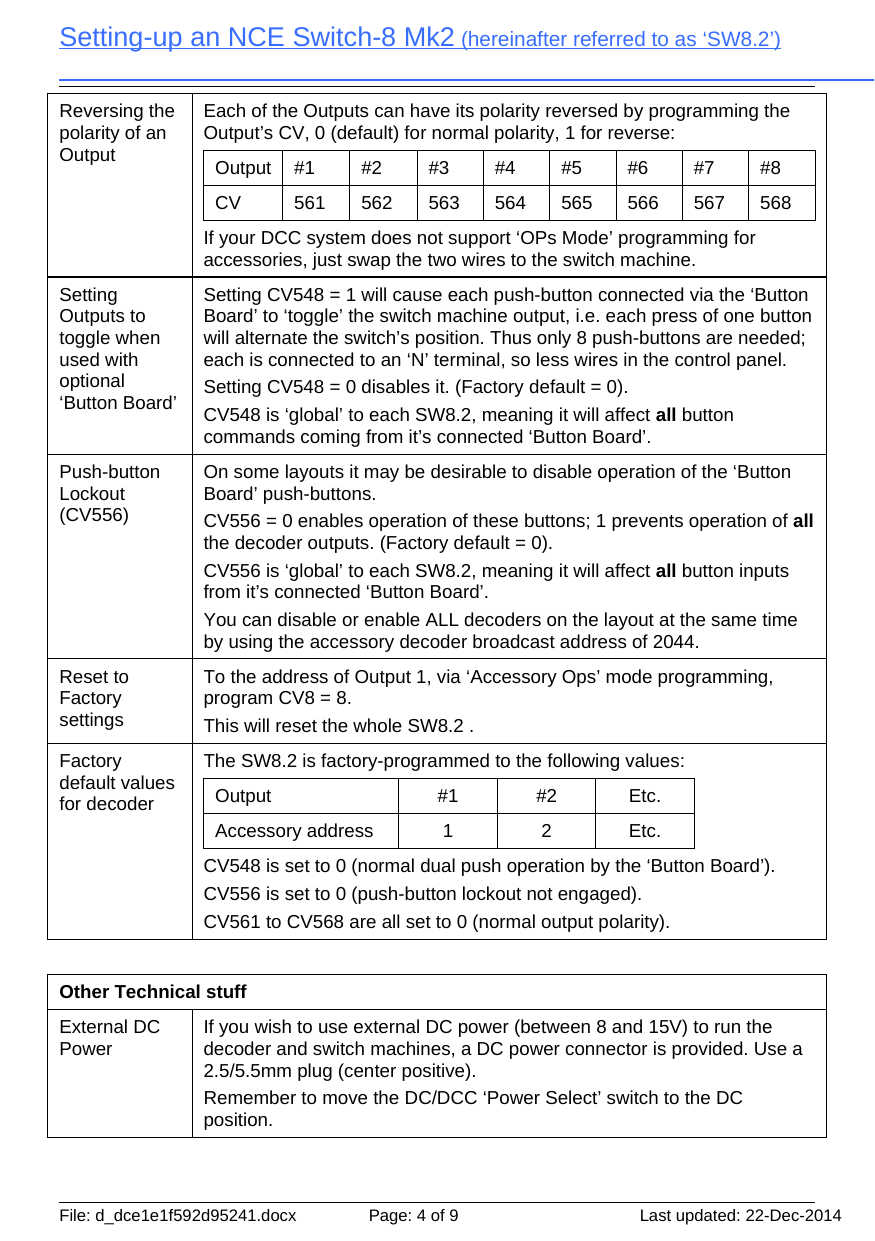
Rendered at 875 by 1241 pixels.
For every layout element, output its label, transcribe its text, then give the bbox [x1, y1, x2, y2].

table_cell Setting CV548 = 1 will cause each push-button connected via the ‘Button Board’ to ‘toggle’ the switch machine output, i.e. each press of one button will alternate the switch’s position. Thus only 8 push-buttons are needed; each is connected to an ‘N’ terminal, so less wires in the control panel. Setting CV548 = 0 disables it. (Factory default = 0). CV548 is ‘global’ to each SW8.2, meaning it will affect all button commands coming from it’s connected ‘Button Board’. [193, 278, 826, 453]
table_cell Factory default values for decoder [48, 744, 192, 939]
table_header Other Technical stuff [48, 975, 826, 1009]
table_cell External DC Power [48, 1010, 192, 1137]
table_cell Push-button Lockout (CV556) [48, 455, 192, 658]
table_cell Reversing the polarity of an Output [48, 94, 192, 276]
table_cell To the address of Output 1, via ‘Accessory Ops’ mode programming, program CV8 = 8. This will reset the whole SW8.2 . [193, 659, 826, 743]
table_cell The SW8.2 is factory-programmed to the following values: CV548 is set to 0 (normal dual push operation by the ‘Button Board’). CV556 is set to 0 (push-button lockout not engaged). CV561 to CV568 are all set to 0 (normal output polarity). [193, 744, 826, 939]
table_cell Setting Outputs to toggle when used with optional ‘Button Board’ [48, 278, 192, 453]
table_cell On some layouts it may be desirable to disable operation of the ‘Button Board’ push-buttons. CV556 = 0 enables operation of these buttons; 1 prevents operation of all the decoder outputs. (Factory default = 0). CV556 is ‘global’ to each SW8.2, meaning it will affect all button inputs from it’s connected ‘Button Board’. You can disable or enable ALL decoders on the layout at the same time by using the accessory decoder broadcast address of 2044. [193, 455, 826, 658]
table_cell If you wish to use external DC power (between 8 and 15V) to run the decoder and switch machines, a DC power connector is provided. Use a 2.5/5.5mm plug (center positive). Remember to move the DC/DCC ‘Power Select’ switch to the DC position. [193, 1010, 826, 1137]
table_cell Each of the Outputs can have its polarity reversed by programming the Output’s CV, 0 (default) for normal polarity, 1 for reverse: If your DCC system does not support ‘OPs Mode’ programming for accessories, just swap the two wires to the switch machine. [193, 94, 826, 276]
table_cell Reset to Factory settings [48, 659, 192, 743]
